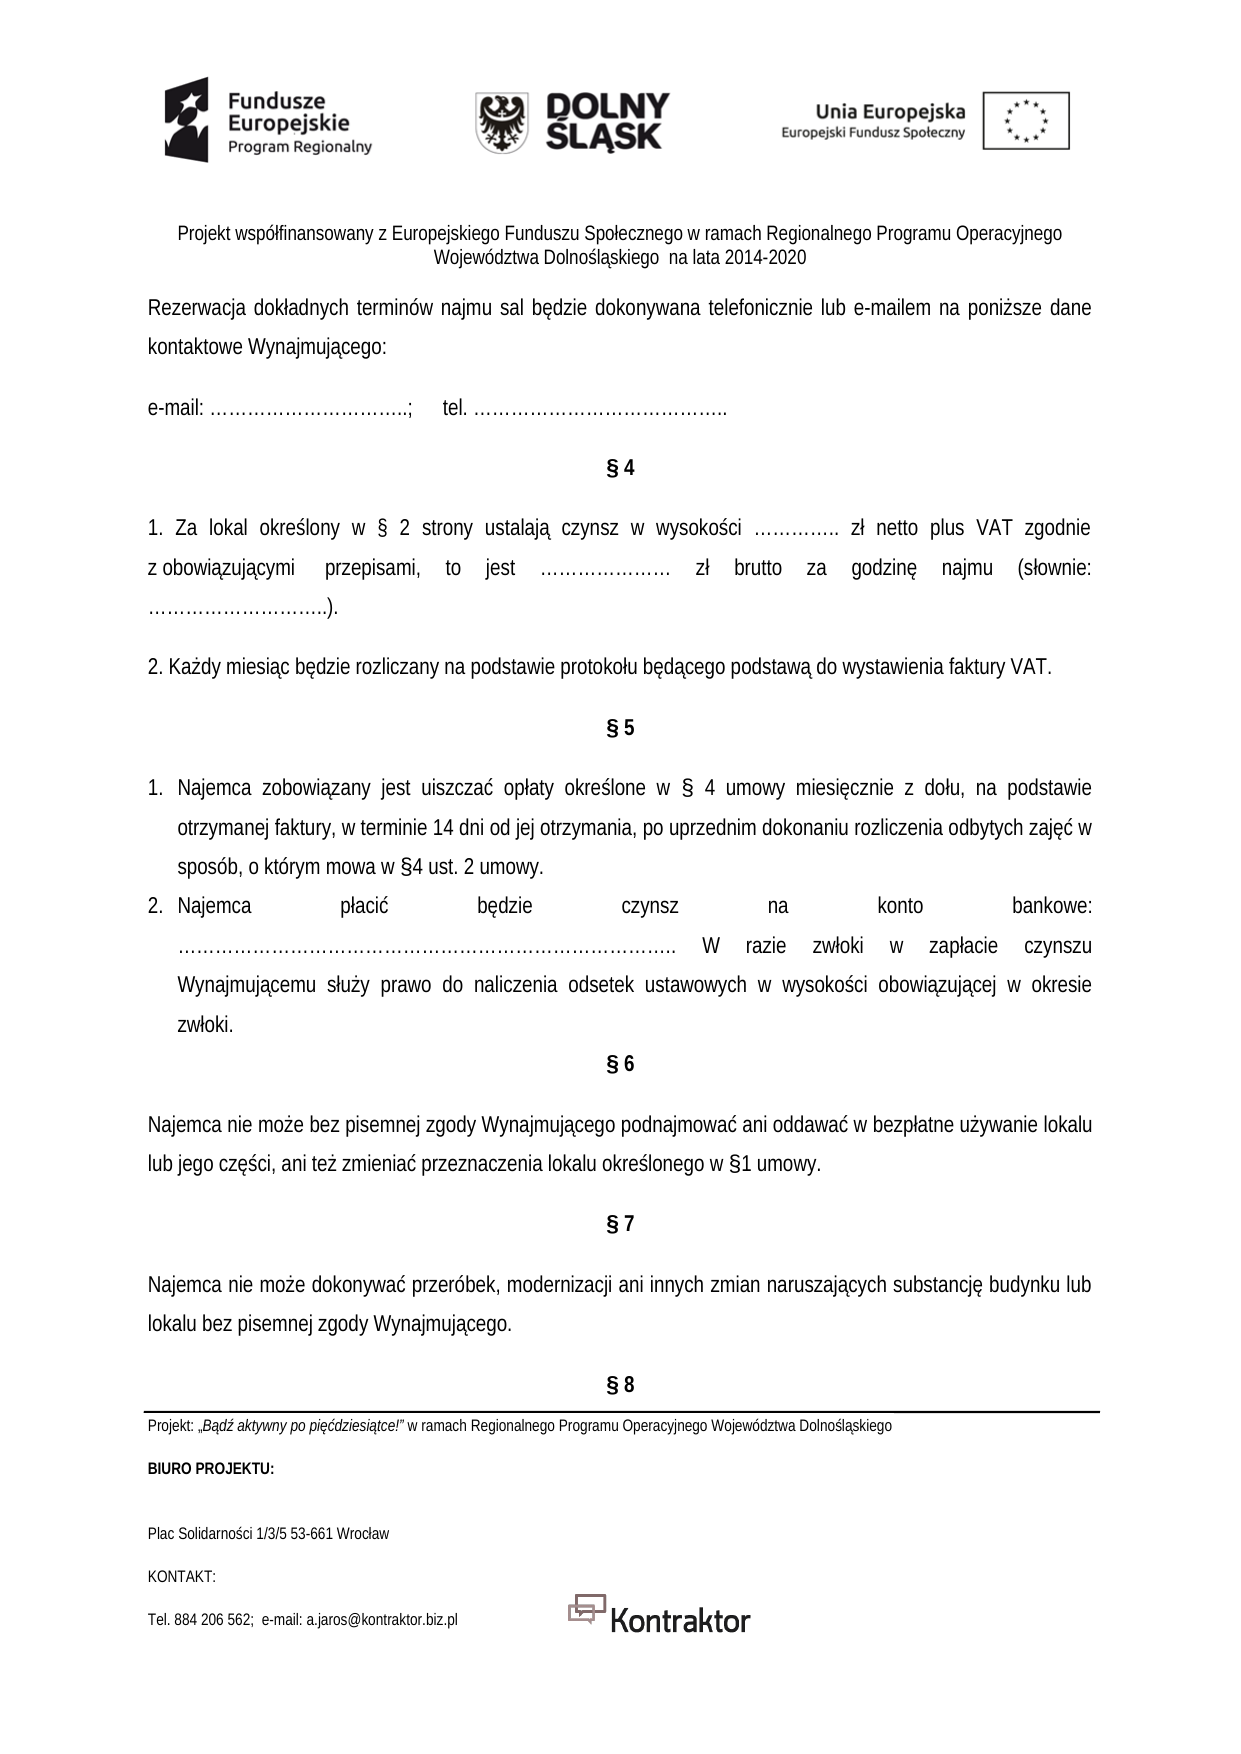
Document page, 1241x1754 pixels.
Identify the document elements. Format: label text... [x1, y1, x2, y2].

text 1. Za lokal określony w § 2 strony ustalają czynsz w wysokości ………….. zł netto plus VAT zgodnie z obowiązującymi przepisami, to jest ………………… zł brutto za godzinę najmu (słownie: ………………………..). [148, 514, 1093, 619]
picture [568, 1594, 751, 1646]
text 6 [148, 1050, 1093, 1077]
text Najemca nie może dokonywać przeróbek, modernizacji ani innych zmian naruszających substancję budynku lub lokalu bez pisemnej zgody Wynajmującego. [148, 1271, 1093, 1337]
text Najemca nie może bez pisemnej zgody Wynajmującego podnajmować ani oddawać w bezpłatne używanie lokalu lub jego części, ani też zmieniać przeznaczenia lokalu określonego w 1 umowy. [148, 1111, 1093, 1176]
list Najemca zobowiązany jest uiszczać opłaty określone w 4 umowy miesięcznie z dołu, na podstawie otrzymanej faktury, w terminie 14 dni od jej otrzymania, po uprzednim dokonaniu rozliczenia odbytych zajęć w sposób, o którym mowa w 4 ust. 2 umowy. [148, 774, 1093, 879]
text 7 [148, 1210, 1093, 1237]
text 2. Każdy miesiąc będzie rozliczany na podstawie protokołu będącego podstawą do wystawienia faktury VAT. [148, 653, 1093, 680]
text 8 [148, 1371, 1093, 1397]
text 4 [148, 454, 1093, 480]
picture [147, 73, 1092, 168]
text e-mail: …………………………..; tel. ………………………………….. [148, 393, 1093, 420]
list Najemca płacić będzie czynsz na konto bankowe: …………………………………………………………………….. W razie zwłoki w zapłacie czynszu Wynajmującemu służy prawo do naliczenia odsetek ustawowych w wysokości obowiązującej w okresie zwłoki. [148, 892, 1093, 1037]
text Rezerwacja dokładnych terminów najmu sal będzie dokonywana telefonicznie lub e-mailem na poniższe dane kontaktowe Wynajmującego: [148, 294, 1093, 359]
text 5 [148, 714, 1093, 740]
